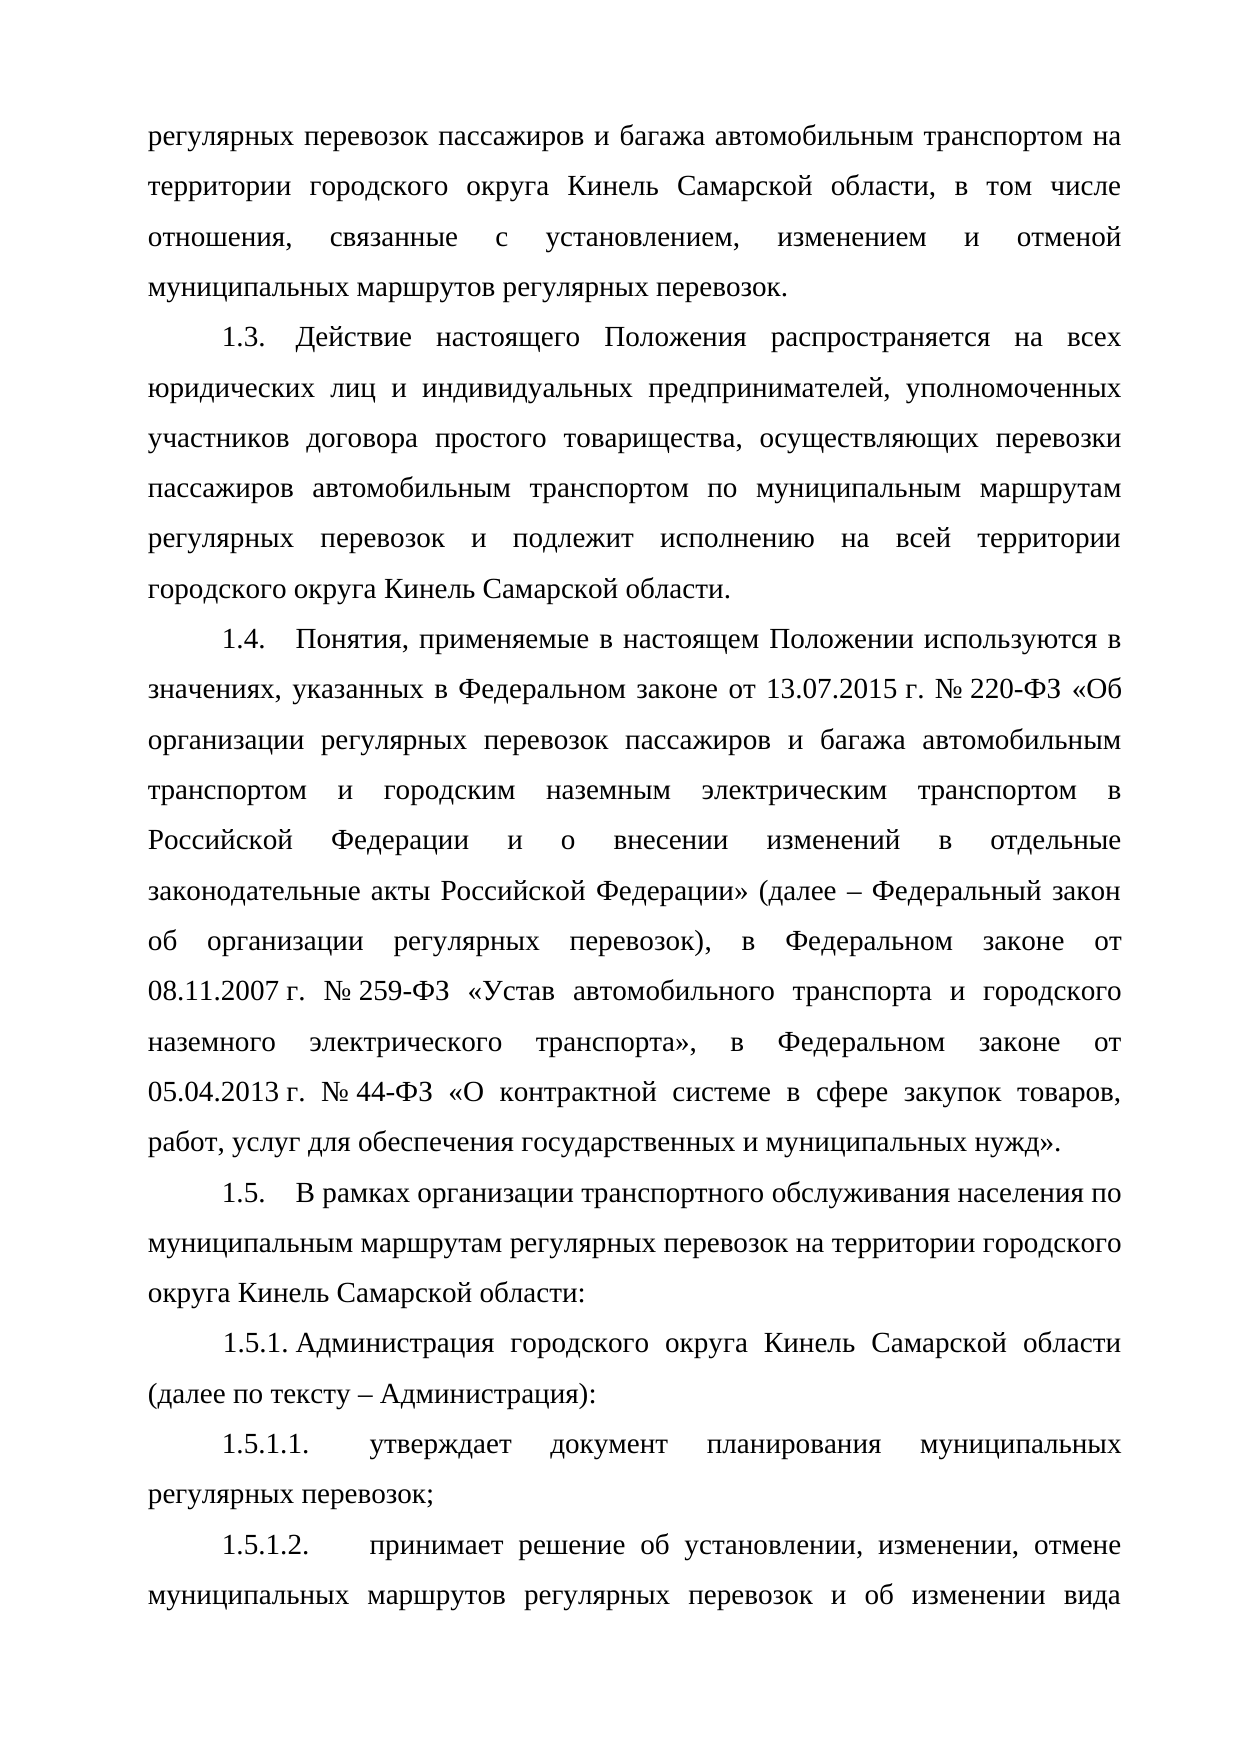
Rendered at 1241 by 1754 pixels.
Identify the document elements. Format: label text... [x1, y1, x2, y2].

list Действие настоящего Положения распространяется на всех юридических лиц и индивидуальных предпринимателей, уполномоченных участников договора простого товарищества, осуществляющих перевозки пассажиров автомобильным транспортом по муниципальным маршрутам регулярных перевозок и подлежит исполнению на всей территории городского округа Кинель Самарской области. [148, 319, 1122, 604]
list В рамках организации транспортного обслуживания населения по муниципальным маршрутам регулярных перевозок на территории городского округа Кинель Самарской области: [148, 1175, 1122, 1309]
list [148, 118, 1122, 303]
list Администрация городского округа Кинель Самарской области (далее по тексту – Администрация): [148, 1326, 1122, 1409]
list утверждает документ планирования муниципальных регулярных перевозок; [148, 1426, 1122, 1510]
list Понятия, применяемые в настоящем Положении используются в значениях, указанных в Федеральном законе от 13.07.2015 г. № 220-ФЗ «Об организации регулярных перевозок пассажиров и багажа автомобильным транспортом и городским наземным электрическим транспортом в Российской Федерации и о внесении изменений в отдельные законодательные акты Российской Федерации» (далее – Федеральный закон об организации регулярных перевозок), в Федеральном законе от 08.11.2007 г. № 259-ФЗ «Устав автомобильного транспорта и городского наземного электрического транспорта», в Федеральном законе от 05.04.2013 г. № 44-ФЗ «О контрактной системе в сфере закупок товаров, работ, услуг для обеспечения государственных и муниципальных нужд». [148, 621, 1122, 1158]
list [148, 1527, 1122, 1611]
